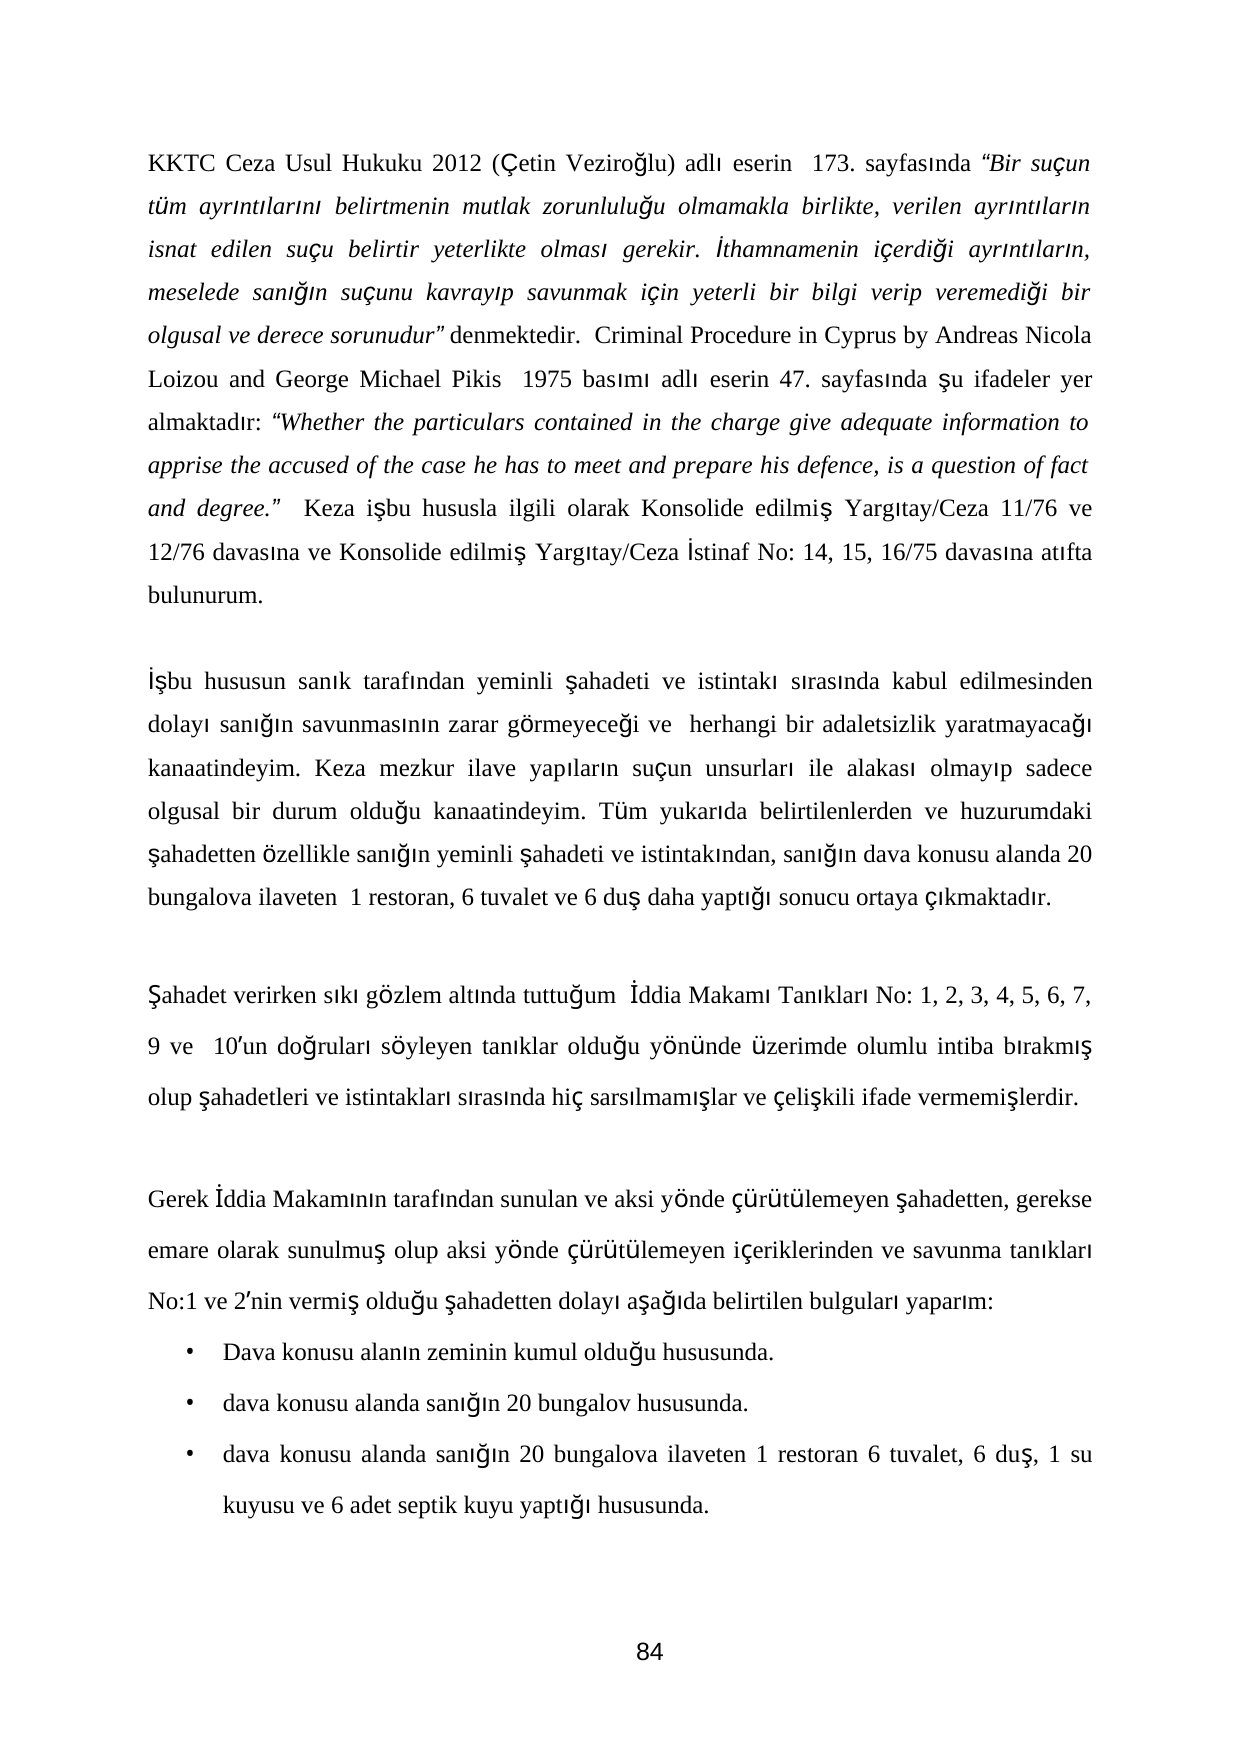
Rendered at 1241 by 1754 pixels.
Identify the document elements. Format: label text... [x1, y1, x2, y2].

text KKTC Ceza Usul Hukuku 2012 (Çetin Veziroğlu) adlı eserin 173. sayfasında “Bir suçun tüm ayrıntılarını belirtmenin mutlak zorunluluğu olmamakla birlikte, verilen ayrıntıların isnat edilen suçu belirtir yeterlikte olması gerekir. İthamnamenin içerdiği ayrıntıların, meselede sanığın suçunu kavrayıp savunmak için yeterli bir bilgi verip veremediği bir olgusal ve derece sorunudur” denmektedir. Criminal Procedure in Cyprus by Andreas Nicola Loizou and George Michael Pikis 1975 basımı adlı eserin 47. sayfasında şu ifadeler yer almaktadır: “Whether the particulars contained in the charge give adequate information to apprise the accused of the case he has to meet and prepare his defence, is a question of fact and degree.” Keza işbu hususla ilgili olarak Konsolide edilmiş Yargıtay/Ceza 11/76 ve 12/76 davasına ve Konsolide edilmiş Yargıtay/Ceza İstinaf No: 14, 15, 16/75 davasına atıfta bulunurum. [148, 148, 1093, 608]
list Dava konusu alanın zeminin kumul olduğu hususunda. [185, 1334, 1093, 1368]
list dava konusu alanda sanığın 20 bungalova ilaveten 1 restoran 6 tuvalet, 6 duş, 1 su kuyusu ve 6 adet septik kuyu yaptığı hususunda. [185, 1436, 1093, 1521]
text İşbu hususun sanık tarafından yeminli şahadeti ve istintakı sırasında kabul edilmesinden dolayı sanığın savunmasının zarar görmeyeceği ve herhangi bir adaletsizlik yaratmayacağı kanaatindeyim. Keza mezkur ilave yapıların suçun unsurları ile alakası olmayıp sadece olgusal bir durum olduğu kanaatindeyim. Tüm yukarıda belirtilenlerden ve huzurumdaki şahadetten özellikle sanığın yeminli şahadeti ve istintakından, sanığın dava konusu alanda 20 bungalova ilaveten 1 restoran, 6 tuvalet ve 6 duş daha yaptığı sonucu ortaya çıkmaktadır. [148, 666, 1093, 911]
text Şahadet verirken sıkı gözlem altında tuttuğum İddia Makamı Tanıkları No: 1, 2, 3, 4, 5, 6, 7, 9 ve 10’un doğruları söyleyen tanıklar olduğu yönünde üzerimde olumlu intiba bırakmış olup şahadetleri ve istintakları sırasında hiç sarsılmamışlar ve çelişkili ifade vermemişlerdir. [148, 976, 1093, 1113]
list dava konusu alanda sanığın 20 bungalov hususunda. [185, 1385, 1093, 1419]
text Gerek İddia Makamının tarafından sunulan ve aksi yönde çürütülemeyen şahadetten, gerekse emare olarak sunulmuş olup aksi yönde çürütülemeyen içeriklerinden ve savunma tanıkları No:1 ve 2’nin vermiş olduğu şahadetten dolayı aşağıda belirtilen bulguları yaparım: [148, 1181, 1093, 1317]
